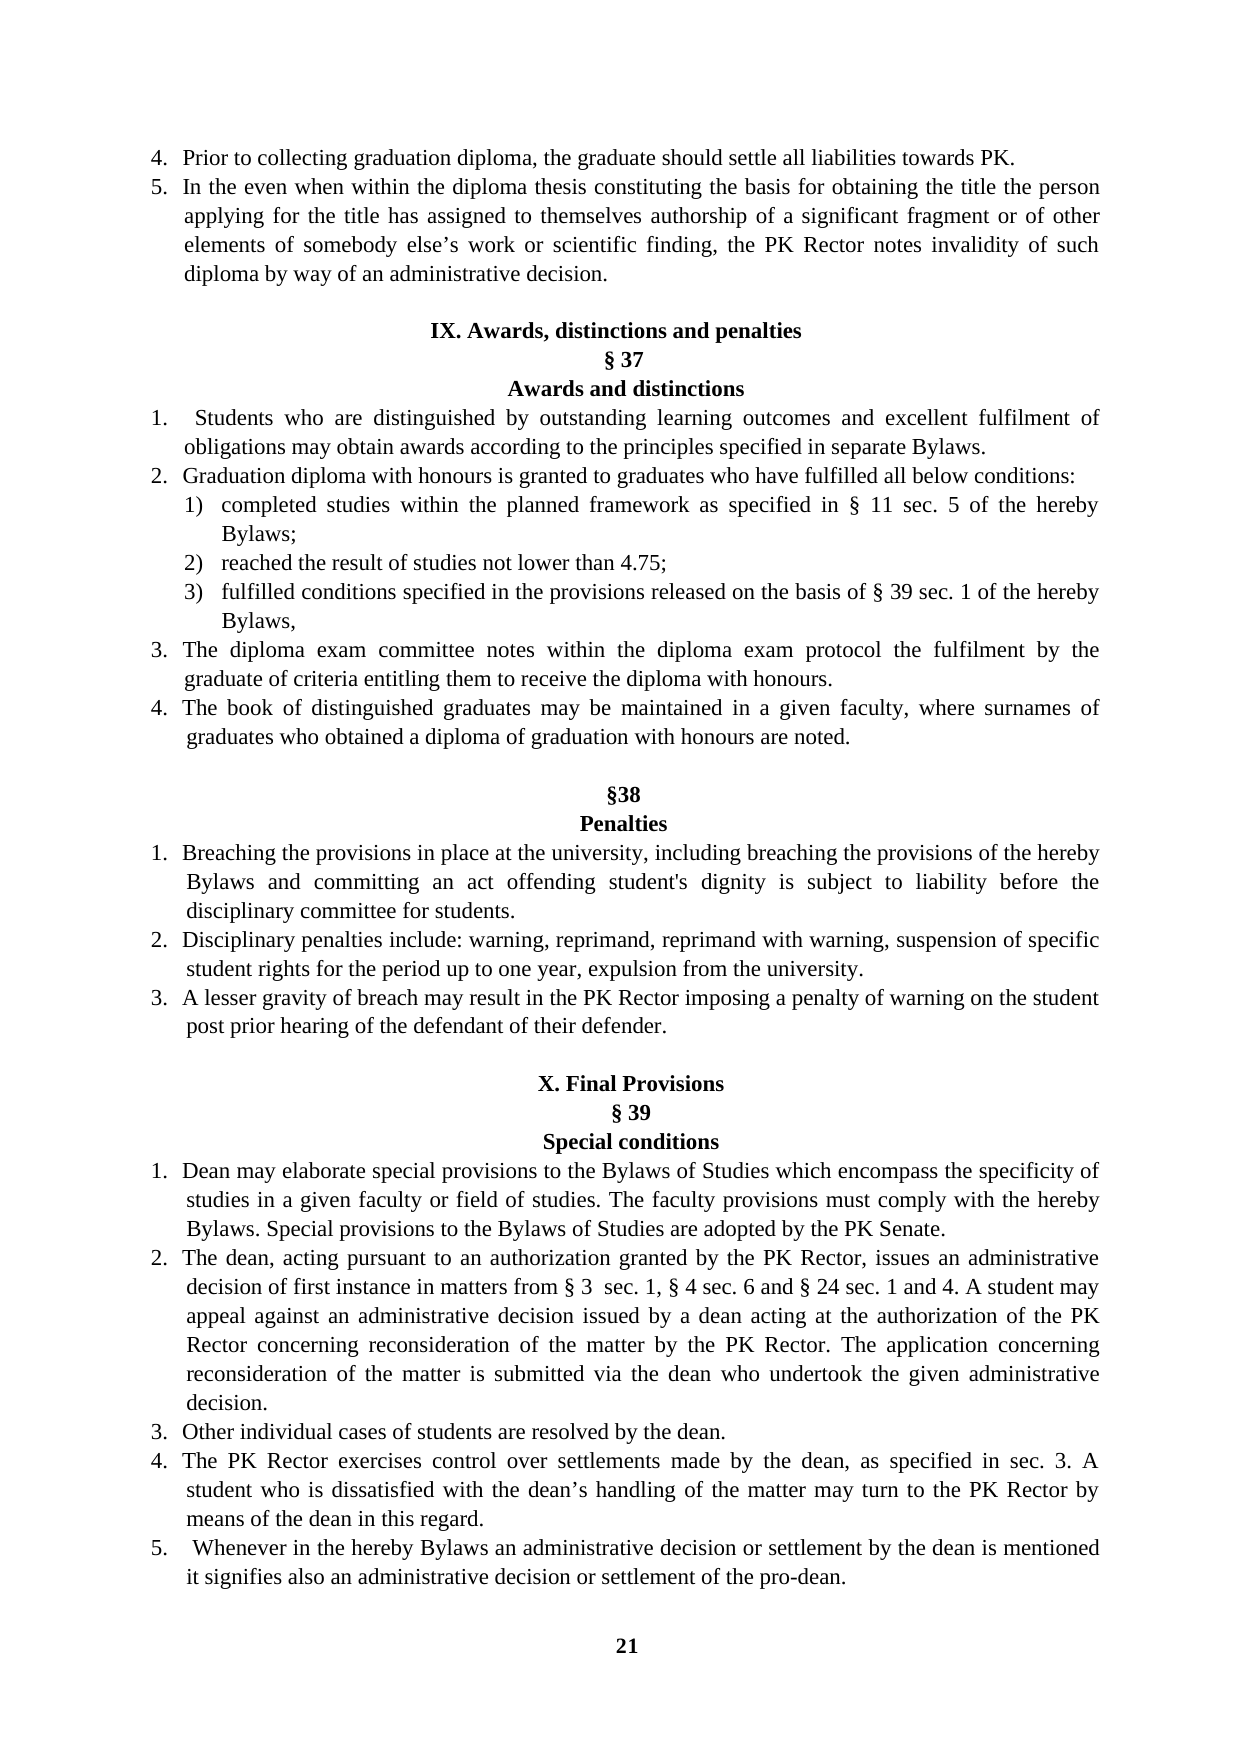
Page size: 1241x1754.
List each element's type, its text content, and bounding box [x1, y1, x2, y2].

list A lesser gravity of breach may result in the PK Rector imposing a penalty of warning on the student post prior hearing of the defendant of their defender. [151, 984, 1101, 1039]
list Breaching the provisions in place at the university, including breaching the provisions of the hereby Bylaws and committing an act offending student's dignity is subject to liability before the disciplinary committee for students. [151, 839, 1101, 923]
list Whenever in the hereby Bylaws an administrative decision or settlement by the dean is mentioned it signifies also an administrative decision or settlement of the pro-dean. [151, 1534, 1101, 1589]
text Special conditions [151, 1128, 1111, 1155]
list fulfilled conditions specified in the provisions released on the basis of § 39 sec. 1 of the hereby Bylaws, [184, 578, 1101, 633]
list The PK Rector exercises control over settlements made by the dean, as specified in sec. 3. A student who is dissatisfied with the dean’s handling of the matter may turn to the PK Rector by means of the dean in this regard. [151, 1447, 1101, 1531]
text X. Final Provisions [151, 1071, 1111, 1097]
list Disciplinary penalties include: warning, reprimand, reprimand with warning, suspension of specific student rights for the period up to one year, expulsion from the university. [151, 926, 1101, 981]
list In the even when within the diploma thesis constituting the basis for obtaining the title the person applying for the title has assigned to themselves authorship of a significant fragment or of other elements of somebody else’s work or scientific finding, the PK Rector notes invalidity of such diploma by way of an administrative decision. [151, 173, 1101, 286]
list Students who are distinguished by outstanding learning outcomes and excellent fulfilment of obligations may obtain awards according to the principles specified in separate Bylaws. [151, 404, 1101, 460]
list The book of distinguished graduates may be maintained in a given faculty, where surnames of graduates who obtained a diploma of graduation with honours are noted. [151, 694, 1101, 749]
list Prior to collecting graduation diploma, the graduate should settle all liabilities towards PK. [151, 144, 1101, 170]
list Other individual cases of students are resolved by the dean. [151, 1418, 1101, 1444]
text § 37 [151, 347, 1096, 373]
text §38 [151, 781, 1096, 807]
list Dean may elaborate special provisions to the Bylaws of Studies which encompass the specificity of studies in a given faculty or field of studies. The faculty provisions must comply with the hereby Bylaws. Special provisions to the Bylaws of Studies are adopted by the PK Senate. [151, 1157, 1101, 1242]
list completed studies within the planned framework as specified in § 11 sec. 5 of the hereby Bylaws; [184, 491, 1101, 547]
text § 39 [151, 1099, 1111, 1126]
text IX. Awards, distinctions and penalties [151, 318, 1082, 344]
text Penalties [151, 810, 1096, 836]
list The dean, acting pursuant to an authorization granted by the PK Rector, issues an administrative decision of first instance in matters from § 3 sec. 1, § 4 sec. 6 and § 24 sec. 1 and 4. A student may appeal against an administrative decision issued by a dean acting at the authorization of the PK Rector concerning reconsideration of the matter by the PK Rector. The application concerning reconsideration of the matter is submitted via the dean who undertook the given administrative decision. [151, 1244, 1101, 1415]
text Awards and distinctions [151, 376, 1101, 402]
list Graduation diploma with honours is granted to graduates who have fulfilled all below conditions: [151, 462, 1101, 489]
list The diploma exam committee notes within the diploma exam protocol the fulfilment by the graduate of criteria entitling them to receive the diploma with honours. [151, 636, 1101, 691]
list reached the result of studies not lower than 4.75; [184, 549, 1101, 576]
